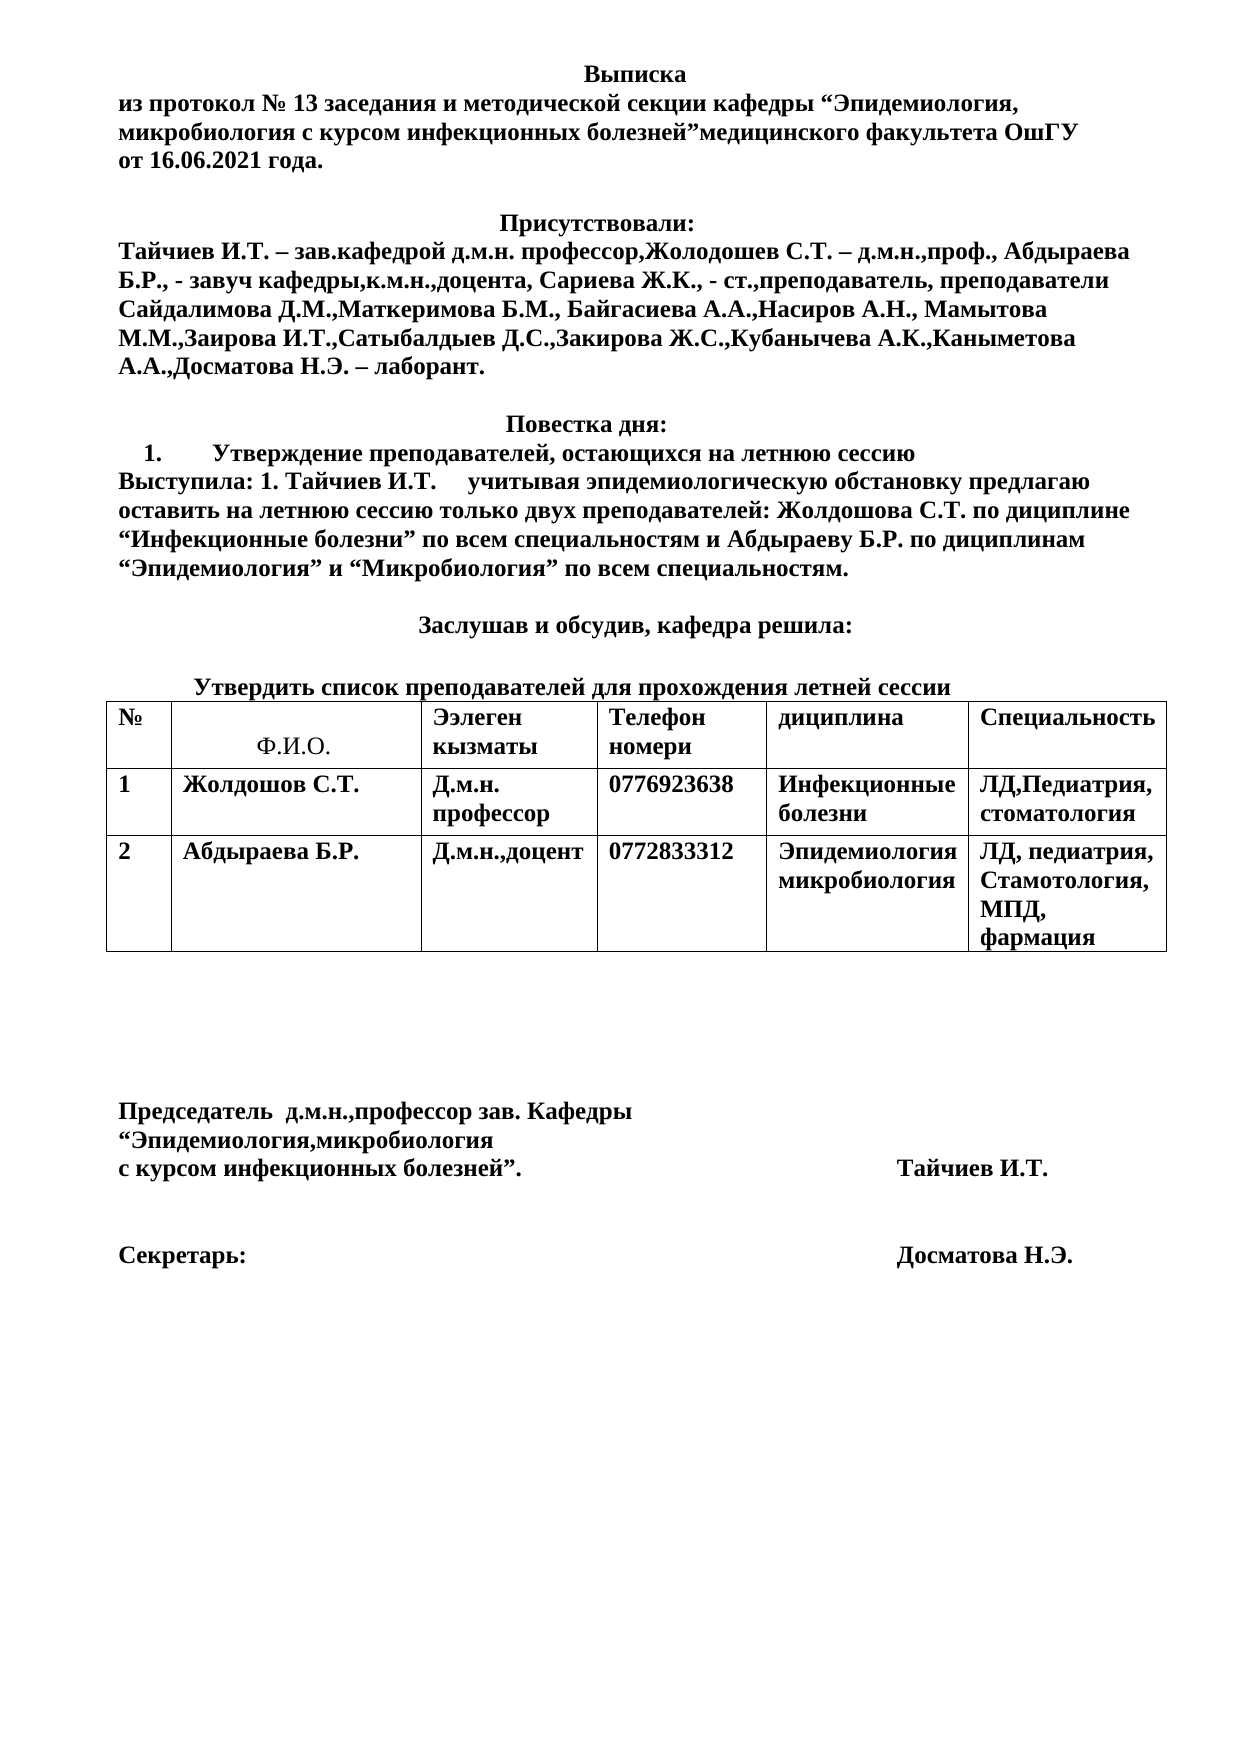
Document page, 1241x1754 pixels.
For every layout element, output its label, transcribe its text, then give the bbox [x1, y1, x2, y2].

table_header Ф.И.О. [172, 702, 421, 768]
table_cell 1 [107, 769, 171, 835]
text от 16.06.2021 года. [118, 145, 1152, 174]
table_cell Эпидемиология микробиология [767, 836, 968, 951]
text Выписка [118, 59, 1152, 88]
table_cell ЛД, педиатрия, Стамотология, МПД, фармация [969, 836, 1166, 951]
table_cell Инфекционные болезни [767, 769, 968, 835]
table_cell Д.м.н. профессор [422, 769, 597, 835]
text Секретарь: Досматова Н.Э. [118, 1240, 1152, 1268]
text “Эпидемиология,микробиология [118, 1125, 1152, 1153]
text Выступила: 1. Тайчиев И.Т. учитывая эпидемиологическую обстановку предлагаю оставить на летнюю сессию только двух преподавателей: Жолдошова С.Т. по дициплине “Инфекционные болезни” по всем специальностям и Абдыраеву Б.Р. по дициплинам “Эпидемиология” и “Микробиология” по всем специальностям. [118, 466, 1152, 581]
table_cell 0772833312 [598, 836, 766, 951]
table_cell ЛД,Педиатрия, стоматология [969, 769, 1166, 835]
table_cell Жолдошов С.Т. [172, 769, 421, 835]
table_header Ээлеген кызматы [422, 702, 597, 768]
table_cell 0776923638 [598, 769, 766, 835]
table_header дициплина [767, 702, 968, 768]
table_cell Абдыраева Б.Р. [172, 836, 421, 951]
text Утвердить список преподавателей для прохождения летней сессии [118, 672, 1152, 701]
text 1. Утверждение преподавателей, остающихся на летнюю сессию [118, 438, 1152, 466]
text с курсом инфекционных болезней”. Тайчиев И.Т. [118, 1153, 1152, 1182]
table_header Телефон номери [598, 702, 766, 768]
text Тайчиев И.Т. – зав.кафедрой д.м.н. профессор,Жолодошев С.Т. – д.м.н.,проф., Абдыраева Б.Р., - завуч кафедры,к.м.н.,доцента, Сариева Ж.К., - ст.,преподаватель, преподаватели Сайдалимова Д.М.,Маткеримова Б.М., Байгасиева А.А.,Насиров А.Н., Мамытова М.М.,Заирова И.Т.,Сатыбалдыев Д.С.,Закирова Ж.С.,Кубанычева А.К.,Каныметова А.А.,Досматова Н.Э. – лаборант. [118, 236, 1152, 380]
table_header № [107, 702, 171, 768]
table_cell 2 [107, 836, 171, 951]
text Присутствовали: [118, 208, 1152, 236]
text из протокол № 13 заседания и методической секции кафедры “Эпидемиология, микробиология с курсом инфекционных болезней”медицинского факультета ОшГУ [118, 88, 1152, 145]
text Председатель д.м.н.,профессор зав. Кафедры [118, 1096, 1152, 1125]
text Повестка дня: [118, 409, 1152, 438]
table_header Специальность [969, 702, 1166, 768]
text Заслушав и обсудив, кафедра решила: [118, 610, 1152, 639]
table_cell Д.м.н.,доцент [422, 836, 597, 951]
